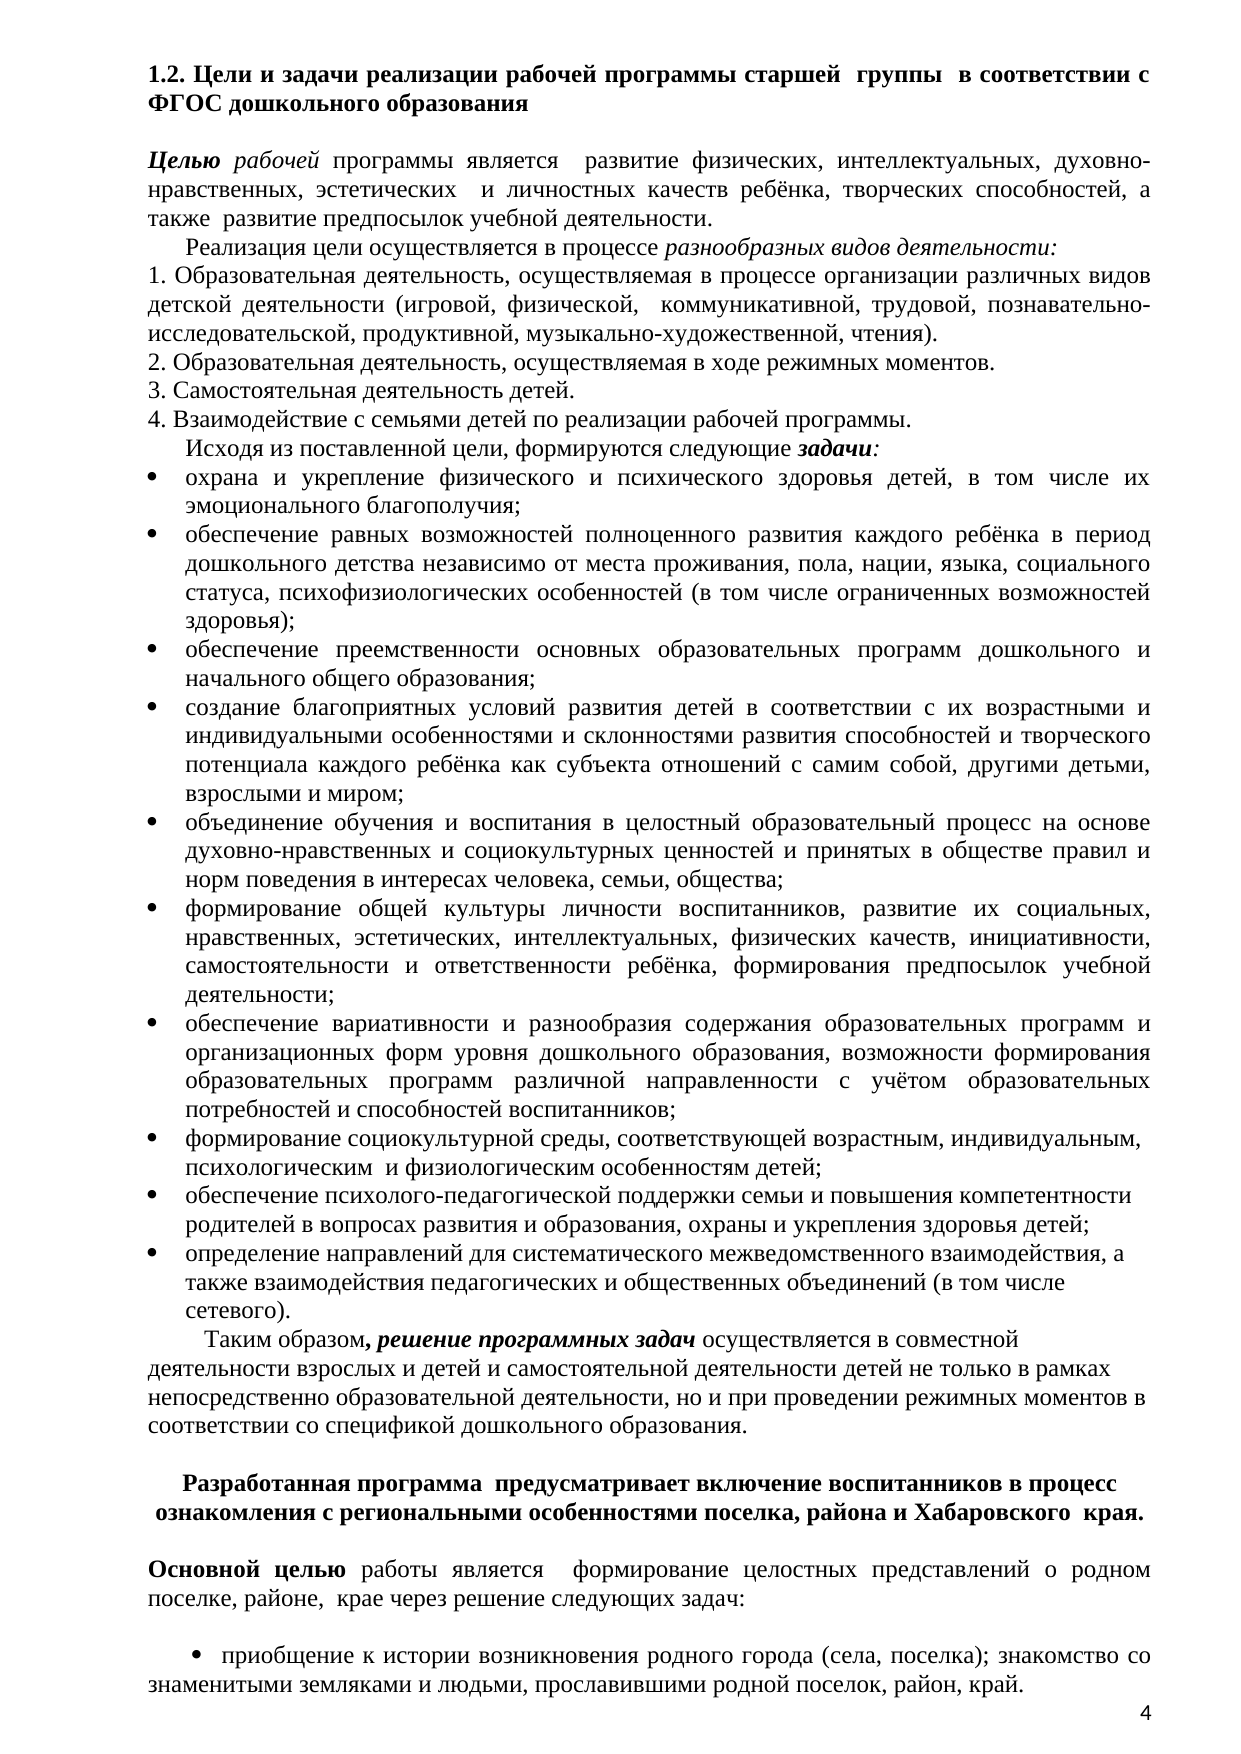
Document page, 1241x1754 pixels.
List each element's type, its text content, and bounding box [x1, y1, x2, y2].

text 3. Самостоятельная деятельность детей. [148, 375, 1152, 404]
list обеспечение вариативности и разнообразия содержания образовательных программ и организационных форм уровня дошкольного образования, возможности формирования образовательных программ различной направленности с учётом образовательных потребностей и способностей воспитанников; [148, 1008, 1152, 1123]
text Таким образом, решение программных задач осуществляется в совместной деятельности взрослых и детей и самостоятельной деятельности детей не только в рамках непосредственно образовательной деятельности, но и при проведении режимных моментов в соответствии со спецификой дошкольного образования. [148, 1324, 1152, 1439]
list приобщение к истории возникновения родного города (села, поселка); знакомство со знаменитыми земляками и людьми, прославившими родной поселок, район, край. [148, 1640, 1152, 1698]
text 2. Образовательная деятельность, осуществляемая в ходе режимных моментов. [148, 347, 1152, 375]
list формирование социокультурной среды, соответствующей возрастным, индивидуальным, психологическим и физиологическим особенностям детей; [148, 1123, 1152, 1180]
text Разработанная программа предусматривает включение воспитанников в процесс ознакомления с региональными особенностями поселка, района и Хабаровского края. [148, 1468, 1152, 1525]
text Исходя из поставленной цели, формируются следующие задачи: [148, 433, 1152, 462]
text Основной целью работы является формирование целостных представлений о родном поселке, районе, крае через решение следующих задач: [148, 1554, 1152, 1612]
list формирование общей культуры личности воспитанников, развитие их социальных, нравственных, эстетических, интеллектуальных, физических качеств, инициативности, самостоятельности и ответственности ребёнка, формирования предпосылок учебной деятельности; [148, 893, 1152, 1008]
list охрана и укрепление физического и психического здоровья детей, в том числе их эмоционального благополучия; [148, 462, 1152, 519]
list обеспечение преемственности основных образовательных программ дошкольного и начального общего образования; [148, 634, 1152, 692]
list создание благоприятных условий развития детей в соответствии с их возрастными и индивидуальными особенностями и склонностями развития способностей и творческого потенциала каждого ребёнка как субъекта отношений с самим собой, другими детьми, взрослыми и миром; [148, 692, 1152, 807]
list объединение обучения и воспитания в целостный образовательный процесс на основе духовно-нравственных и социокультурных ценностей и принятых в обществе правил и норм поведения в интересах человека, семьи, общества; [148, 807, 1152, 893]
text Целью рабочей программы является развитие физических, интеллектуальных, духовно-нравственных, эстетических и личностных качеств ребёнка, творческих способностей, а также развитие предпосылок учебной деятельности. [148, 145, 1152, 232]
text 1.2. Цели и задачи реализации рабочей программы старшей группы в соответствии с ФГОС дошкольного образования [148, 59, 1152, 117]
list обеспечение равных возможностей полноценного развития каждого ребёнка в период дошкольного детства независимо от места проживания, пола, нации, языка, социального статуса, психофизиологических особенностей (в том числе ограниченных возможностей здоровья); [148, 519, 1152, 634]
text 1. Образовательная деятельность, осуществляемая в процессе организации различных видов детской деятельности (игровой, физической, коммуникативной, трудовой, познавательно-исследовательской, продуктивной, музыкально-художественной, чтения). [148, 260, 1152, 347]
text 4. Взаимодействие с семьями детей по реализации рабочей программы. [148, 404, 1152, 433]
text Реализация цели осуществляется в процессе разнообразных видов деятельности: [148, 232, 1152, 260]
list определение направлений для систематического межведомственного взаимодействия, а также взаимодействия педагогических и общественных объединений (в том числе сетевого). [148, 1238, 1152, 1324]
list обеспечение психолого-педагогической поддержки семьи и повышения компетентности родителей в вопросах развития и образования, охраны и укрепления здоровья детей; [148, 1180, 1152, 1238]
